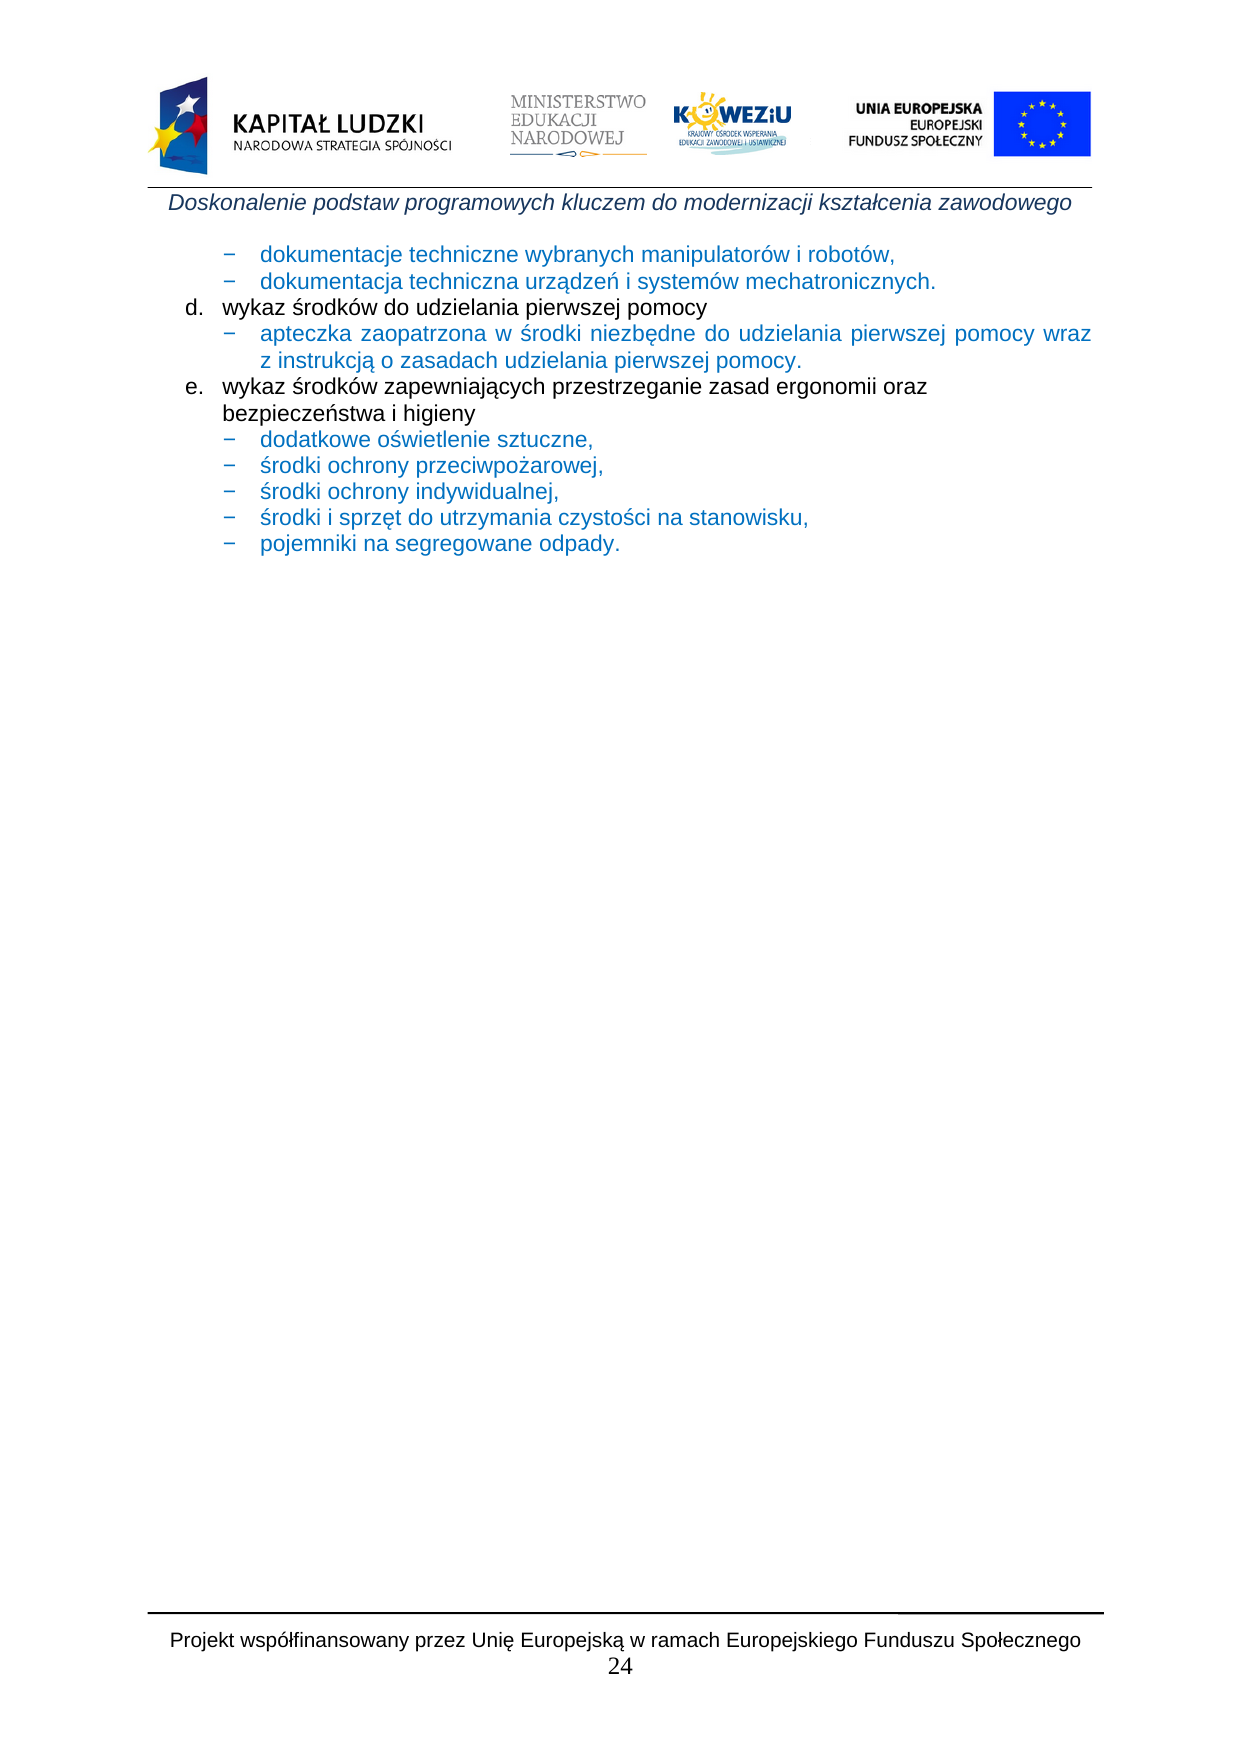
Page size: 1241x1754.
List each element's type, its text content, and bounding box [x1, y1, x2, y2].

list środki i sprzęt do utrzymania czystości na stanowisku, [223, 504, 1092, 530]
list dokumentacja techniczna urządzeń i systemów mechatronicznych. [223, 268, 1092, 294]
list środki ochrony indywidualnej, [223, 478, 1092, 504]
list dokumentacje techniczne wybranych manipulatorów i robotów, [223, 241, 1092, 268]
list dodatkowe oświetlenie sztuczne, [223, 426, 1092, 452]
list apteczka zaopatrzona w środki niezbędne do udzielania pierwszej pomocy wraz z instrukcją o zasadach udzielania pierwszej pomocy. [223, 320, 1092, 373]
list wykaz środków zapewniających przestrzeganie zasad ergonomii oraz bezpieczeństwa i higieny [185, 373, 1092, 426]
picture [147, 73, 1093, 189]
list pojemniki na segregowane odpady. [223, 530, 1092, 556]
list środki ochrony przeciwpożarowej, [223, 452, 1092, 478]
list wykaz środków do udzielania pierwszej pomocy [185, 294, 1092, 320]
